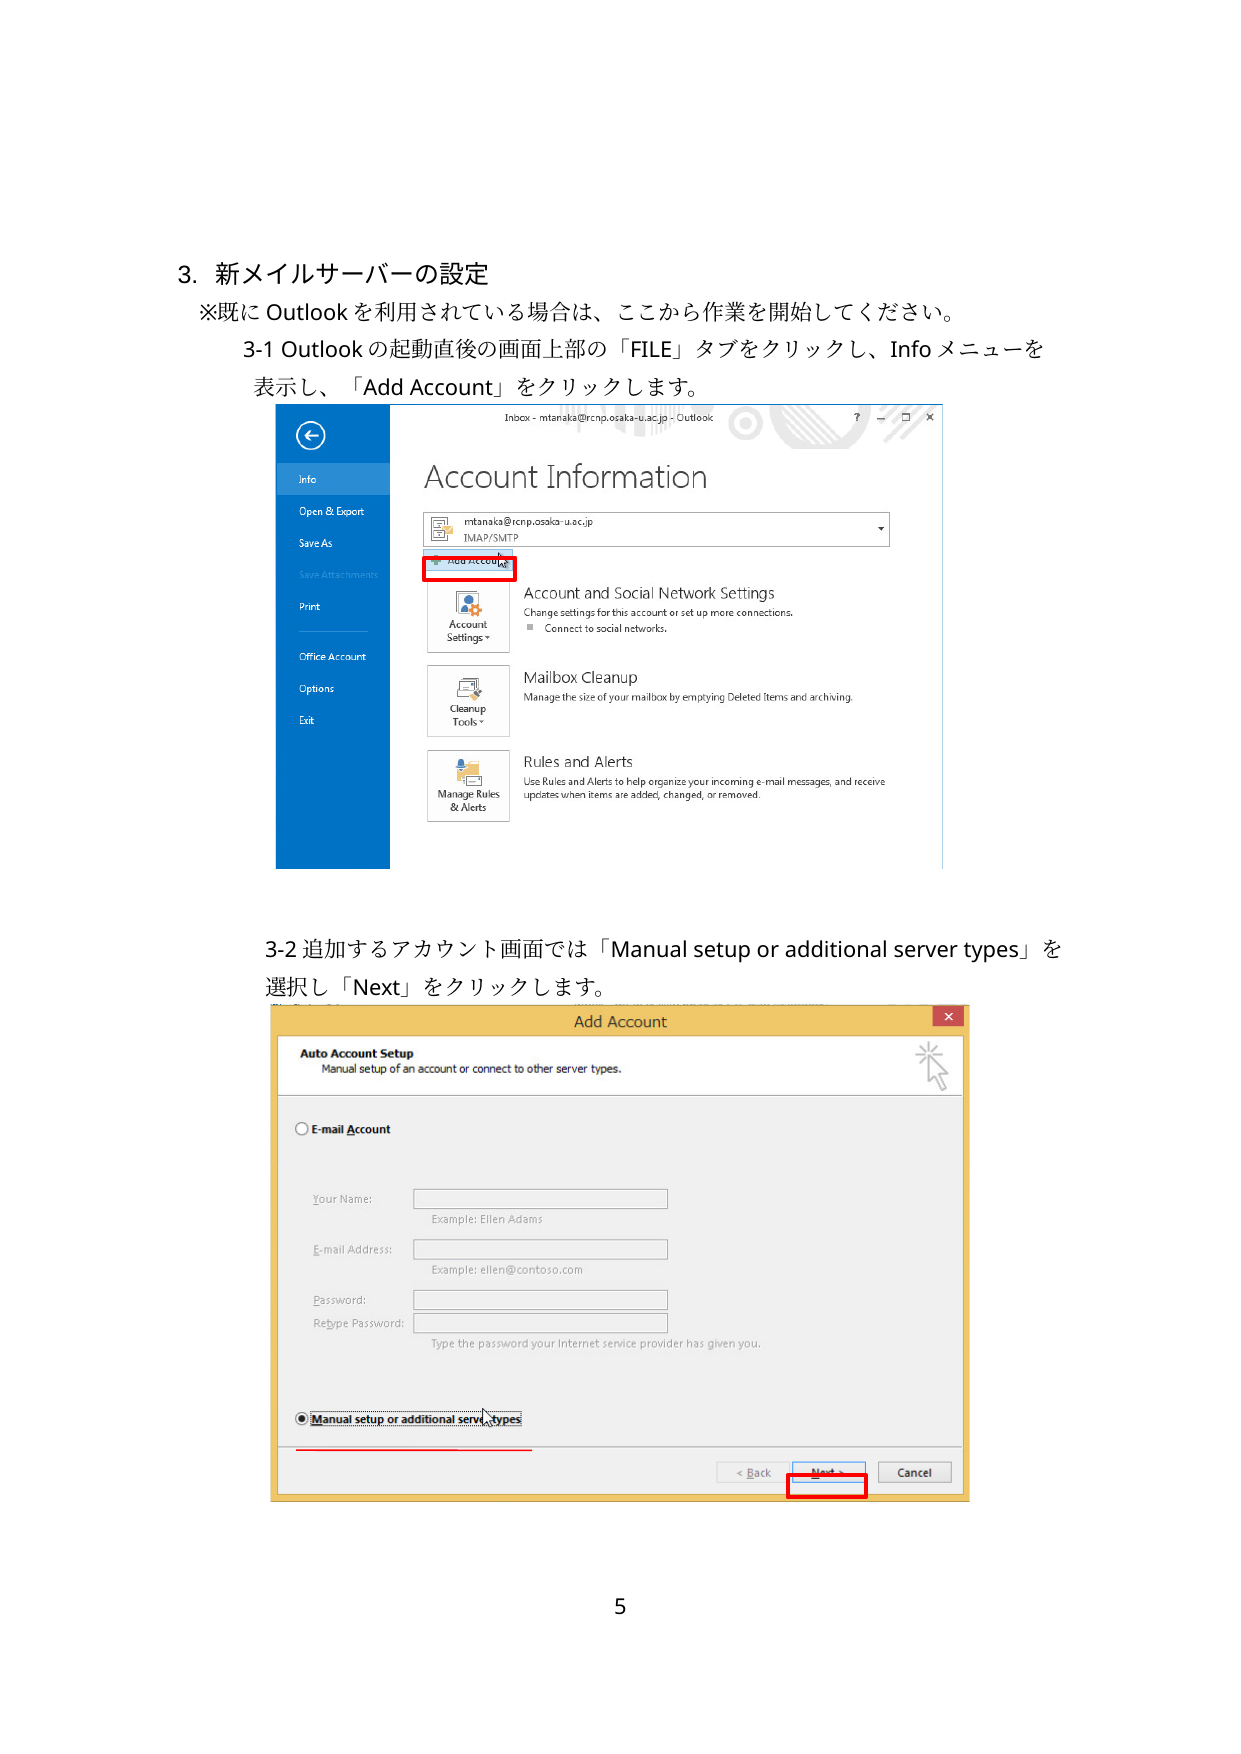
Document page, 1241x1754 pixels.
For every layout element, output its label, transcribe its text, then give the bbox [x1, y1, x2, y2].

text 3-1 Outlookの起動直後の画面上部の「FILE」タブをクリックし、Infoメニューを [177, 329, 1063, 367]
subtitle 新メイルサーバーの設定 [177, 254, 1063, 292]
picture [270, 1004, 970, 1502]
text ※既にOutlookを利用されている場合は、ここから作業を開始してください。 [177, 292, 1063, 329]
text 表示し、「Add Account」をクリックします。 [177, 367, 1063, 404]
list 3-2 追加するアカウント画面では「Manual setup or additional server types」を選択し「Next」をクリックします。 [265, 929, 1063, 1004]
picture [275, 404, 943, 869]
